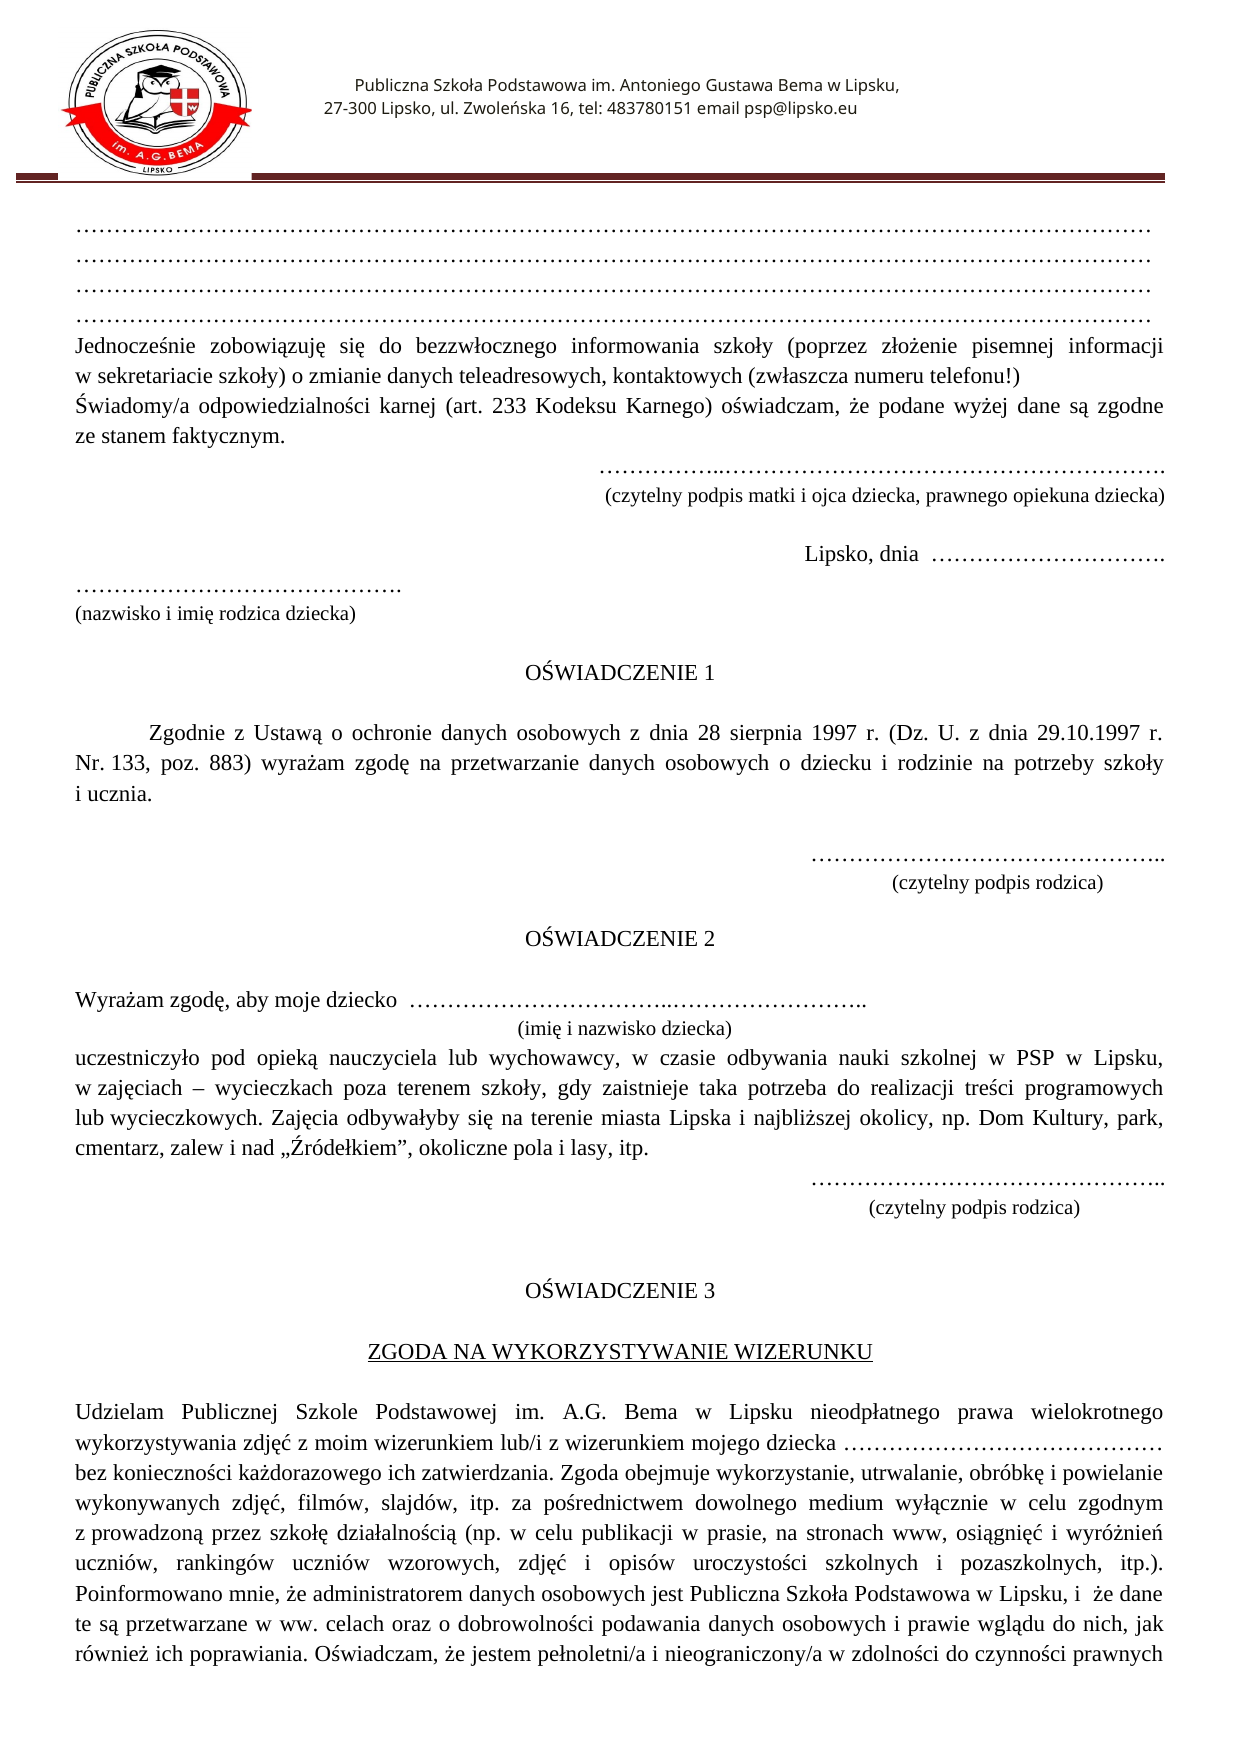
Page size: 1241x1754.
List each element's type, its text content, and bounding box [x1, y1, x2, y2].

text Świadomy/a odpowiedzialności karnej (art. 233 Kodeksu Karnego) oświadczam, że podane wyżej dane są zgodne ze stanem faktycznym. [75, 392, 1165, 449]
text …………………………………………………………………………………………………………………………… [75, 271, 1165, 298]
text …………………………………………………………………………………………………………………………… [75, 211, 1165, 237]
text Wyrażam zgodę, aby moje dziecko ……………………………..…………………….. [75, 986, 1165, 1012]
text OŚWIADCZENIE 3 [75, 1277, 1165, 1304]
text OŚWIADCZENIE 1 [75, 659, 1165, 685]
text (imię i nazwisko dziecka) [517, 1016, 1165, 1040]
picture [58, 23, 252, 180]
text ZGODA NA WYKORZYSTYWANIE WIZERUNKU [75, 1338, 1165, 1364]
text ……………………………………….. [75, 840, 1165, 866]
text OŚWIADCZENIE 2 [75, 925, 1165, 952]
text ……………………………………….. [75, 1164, 1165, 1191]
text Jednocześnie zobowiązuję się do bezzwłocznego informowania szkoły (poprzez złożenie pisemnej informacji w sekretariacie szkoły) o zmianie danych teleadresowych, kontaktowych (zwłaszcza numeru telefonu!) [75, 332, 1165, 388]
text (nazwisko i imię rodzica dziecka) [75, 601, 1165, 625]
text (czytelny podpis rodzica) [75, 870, 1165, 894]
text (czytelny podpis matki i ojca dziecka, prawnego opiekuna dziecka) [75, 483, 1165, 507]
text Zgodnie z Ustawą o ochronie danych osobowych z dnia 28 sierpnia 1997 r. (Dz. U. z dnia 29.10.1997 r. Nr. 133, poz. 883) wyrażam zgodę na przetwarzanie danych osobowych o dziecku i rodzinie na potrzeby szkoły i ucznia. [75, 719, 1165, 806]
text ……………………………………. [75, 571, 1165, 597]
text ……………..…………………………………………………. [75, 452, 1165, 479]
text uczestniczyło pod opieką nauczyciela lub wychowawcy, w czasie odbywania nauki szkolnej w PSP w Lipsku, w zajęciach – wycieczkach poza terenem szkoły, gdy zaistnieje taka potrzeba do realizacji treści programowych lub wycieczkowych. Zajęcia odbywałyby się na terenie miasta Lipska i najbliższej okolicy, np. Dom Kultury, park, cmentarz, zalew i nad „Źródełkiem”, okoliczne pola i lasy, itp. [75, 1044, 1165, 1161]
text Lipsko, dnia …………………………. [75, 541, 1165, 567]
text (czytelny podpis rodzica) [75, 1195, 1165, 1219]
text …………………………………………………………………………………………………………………………… [75, 301, 1165, 328]
text …………………………………………………………………………………………………………………………… [75, 241, 1165, 267]
